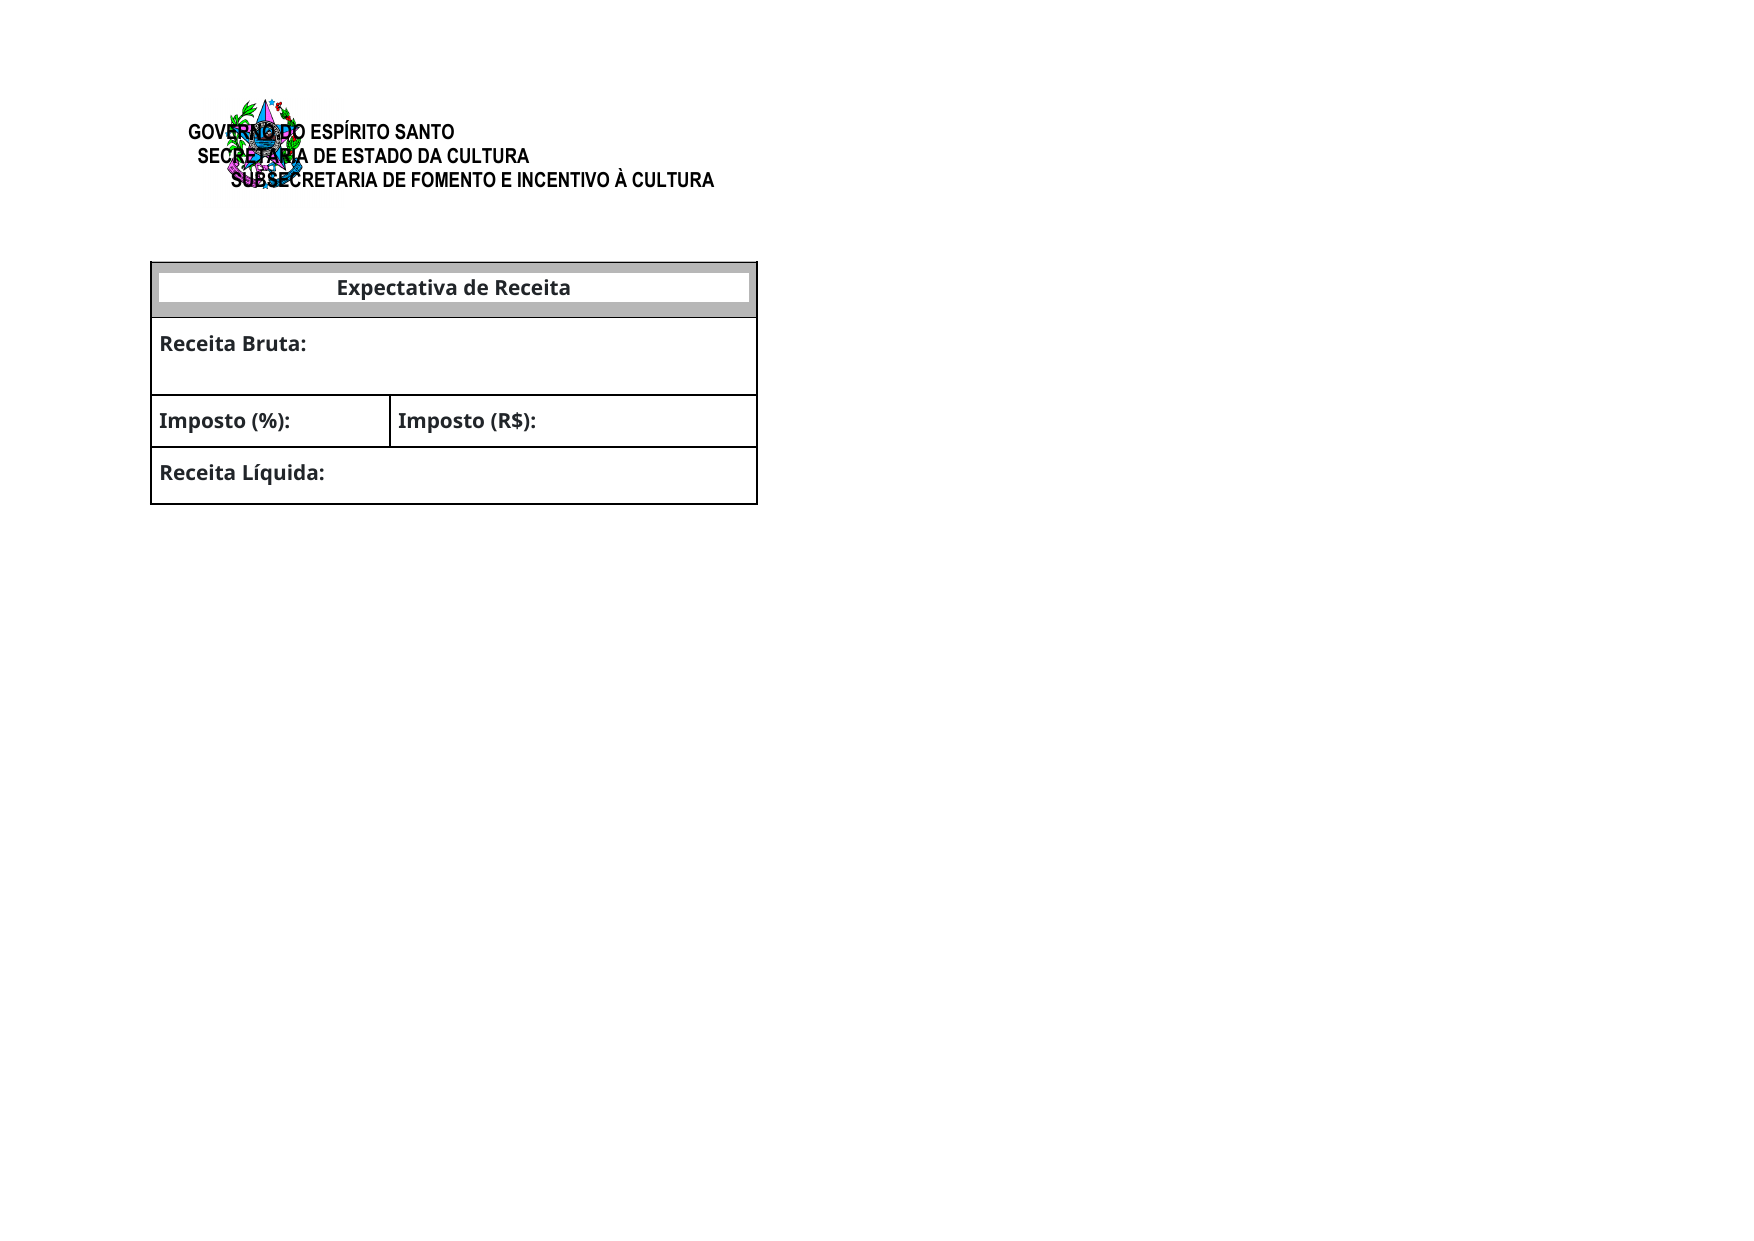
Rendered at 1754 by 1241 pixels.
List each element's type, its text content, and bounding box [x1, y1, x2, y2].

picture [201, 98, 346, 208]
table_header Expectativa de Receita [152, 263, 756, 317]
table_cell Receita Bruta: [152, 318, 756, 394]
table_cell Imposto (%): [152, 396, 389, 446]
table_cell Imposto (R$): [391, 396, 756, 446]
table_cell Receita Líquida: [152, 448, 756, 503]
